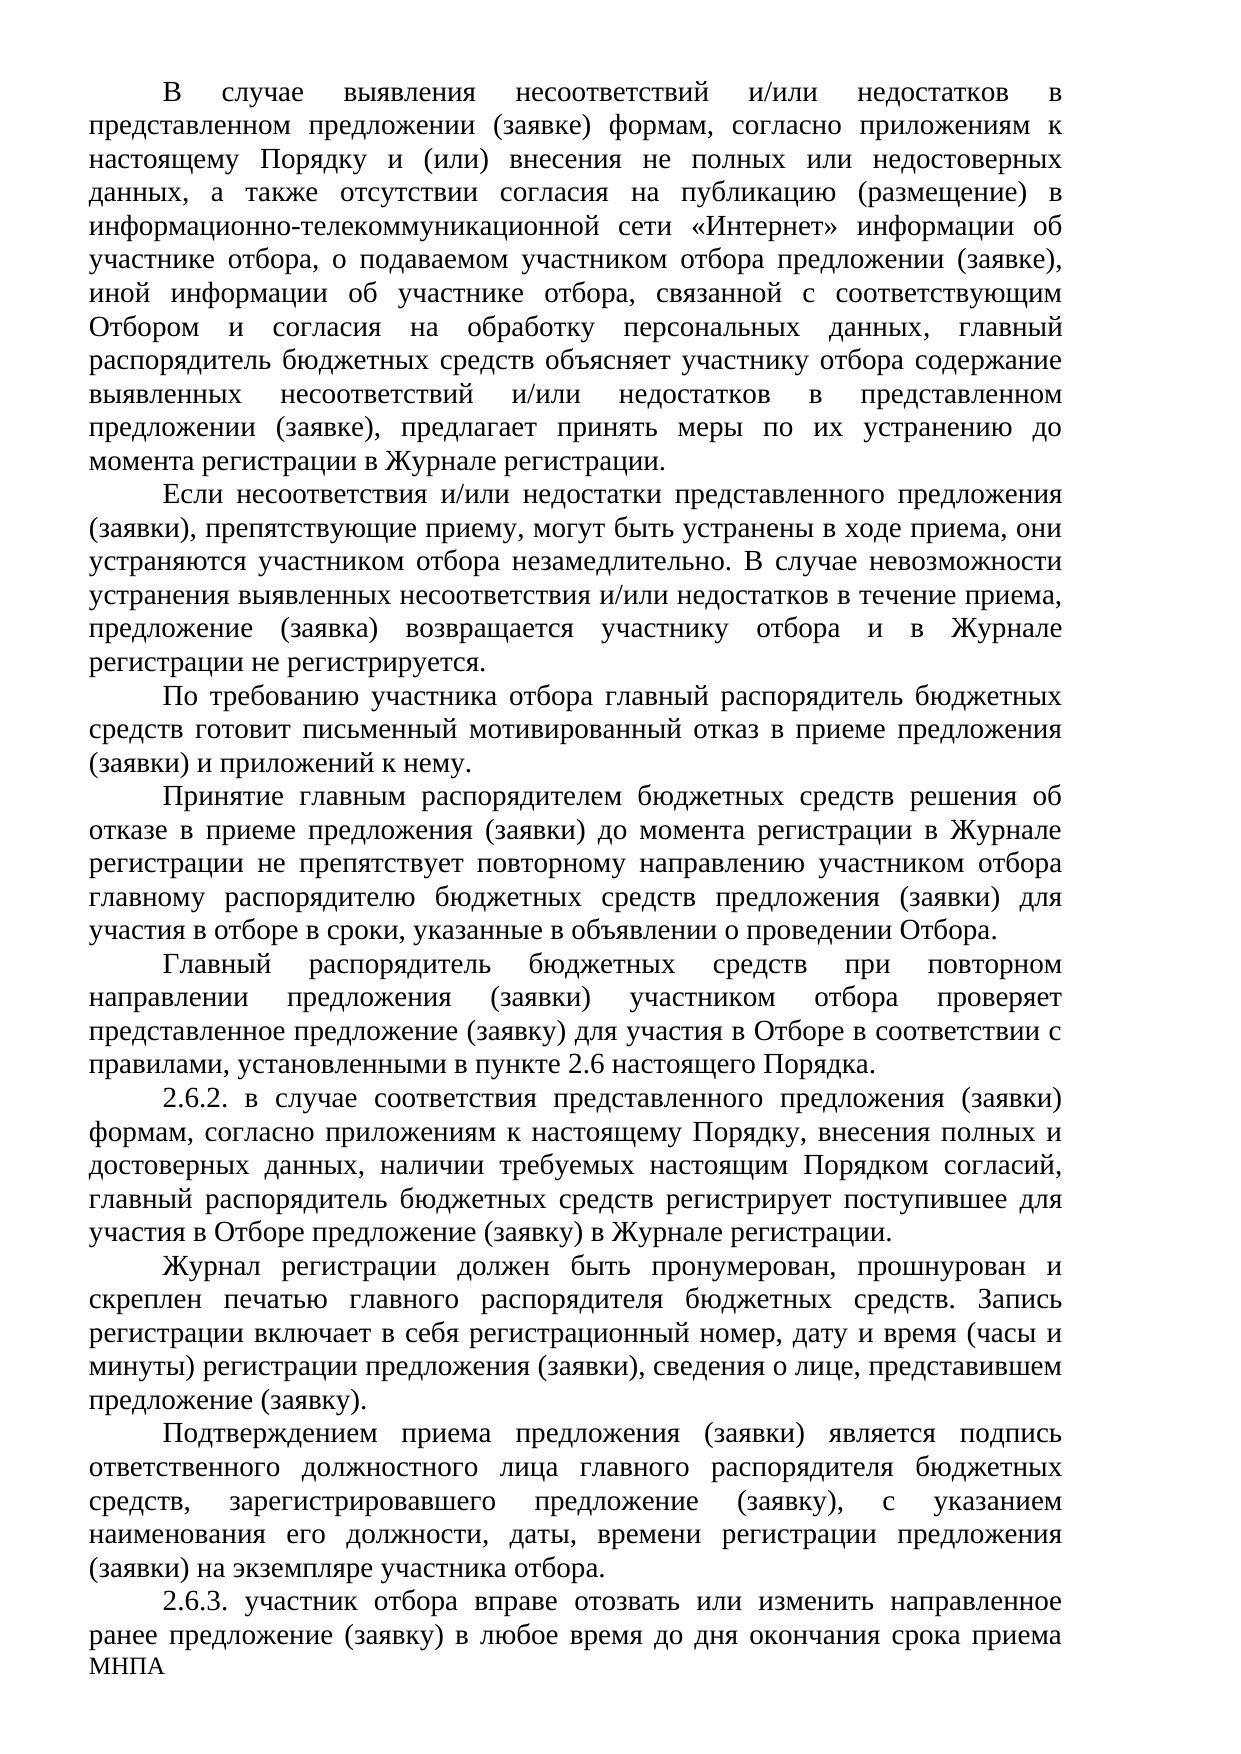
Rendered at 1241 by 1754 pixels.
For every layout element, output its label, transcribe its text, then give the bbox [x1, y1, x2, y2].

text В случае выявления несоответствий и/или недостатков в представленном предложении (заявке) формам, согласно приложениям к настоящему Порядку и (или) внесения не полных или недостоверных данных, а также отсутствии согласия на публикацию (размещение) в информационно-телекоммуникационной сети «Интернет» информации об участнике отбора, о подаваемом участником отбора предложении (заявке), иной информации об участнике отбора, связанной с соответствующим Отбором и согласия на обработку персональных данных, главный распорядитель бюджетных средств объясняет участнику отбора содержание выявленных несоответствий и/или недостатков в представленном предложении (заявке), предлагает принять меры по их устранению до момента регистрации в Журнале регистрации. [89, 74, 1063, 476]
text Журнал регистрации должен быть пронумерован, прошнурован и скреплен печатью главного распорядителя бюджетных средств. Запись регистрации включает в себя регистрационный номер, дату и время (часы и минуты) регистрации предложения (заявки), сведения о лице, представившем предложение (заявку). [89, 1248, 1063, 1416]
text Принятие главным распорядителем бюджетных средств решения об отказе в приеме предложения (заявки) до момента регистрации в Журнале регистрации не препятствует повторному направлению участником отбора главному распорядителю бюджетных средств предложения (заявки) для участия в отборе в сроки, указанные в объявлении о проведении Отбора. [89, 778, 1063, 946]
text По требованию участника отбора главный распорядитель бюджетных средств готовит письменный мотивированный отказ в приеме предложения (заявки) и приложений к нему. [89, 678, 1063, 778]
text Главный распорядитель бюджетных средств при повторном направлении предложения (заявки) участником отбора проверяет представленное предложение (заявку) для участия в Отборе в соответствии с правилами, установленными в пункте 2.6 настоящего Порядка. [89, 946, 1063, 1080]
text Если несоответствия и/или недостатки представленного предложения (заявки), препятствующие приему, могут быть устранены в ходе приема, они устраняются участником отбора незамедлительно. В случае невозможности устранения выявленных несоответствия и/или недостатков в течение приема, предложение (заявка) возвращается участнику отбора и в Журнале регистрации не регистрируется. [89, 476, 1063, 678]
text Подтверждением приема предложения (заявки) является подпись ответственного должностного лица главного распорядителя бюджетных средств, зарегистрировавшего предложение (заявку), с указанием наименования его должности, даты, времени регистрации предложения (заявки) на экземпляре участника отбора. [89, 1416, 1063, 1583]
text 2.6.2. в случае соответствия представленного предложения (заявки) формам, согласно приложениям к настоящему Порядку, внесения полных и достоверных данных, наличии требуемых настоящим Порядком согласий, главный распорядитель бюджетных средств регистрирует поступившее для участия в Отборе предложение (заявку) в Журнале регистрации. [89, 1080, 1063, 1248]
